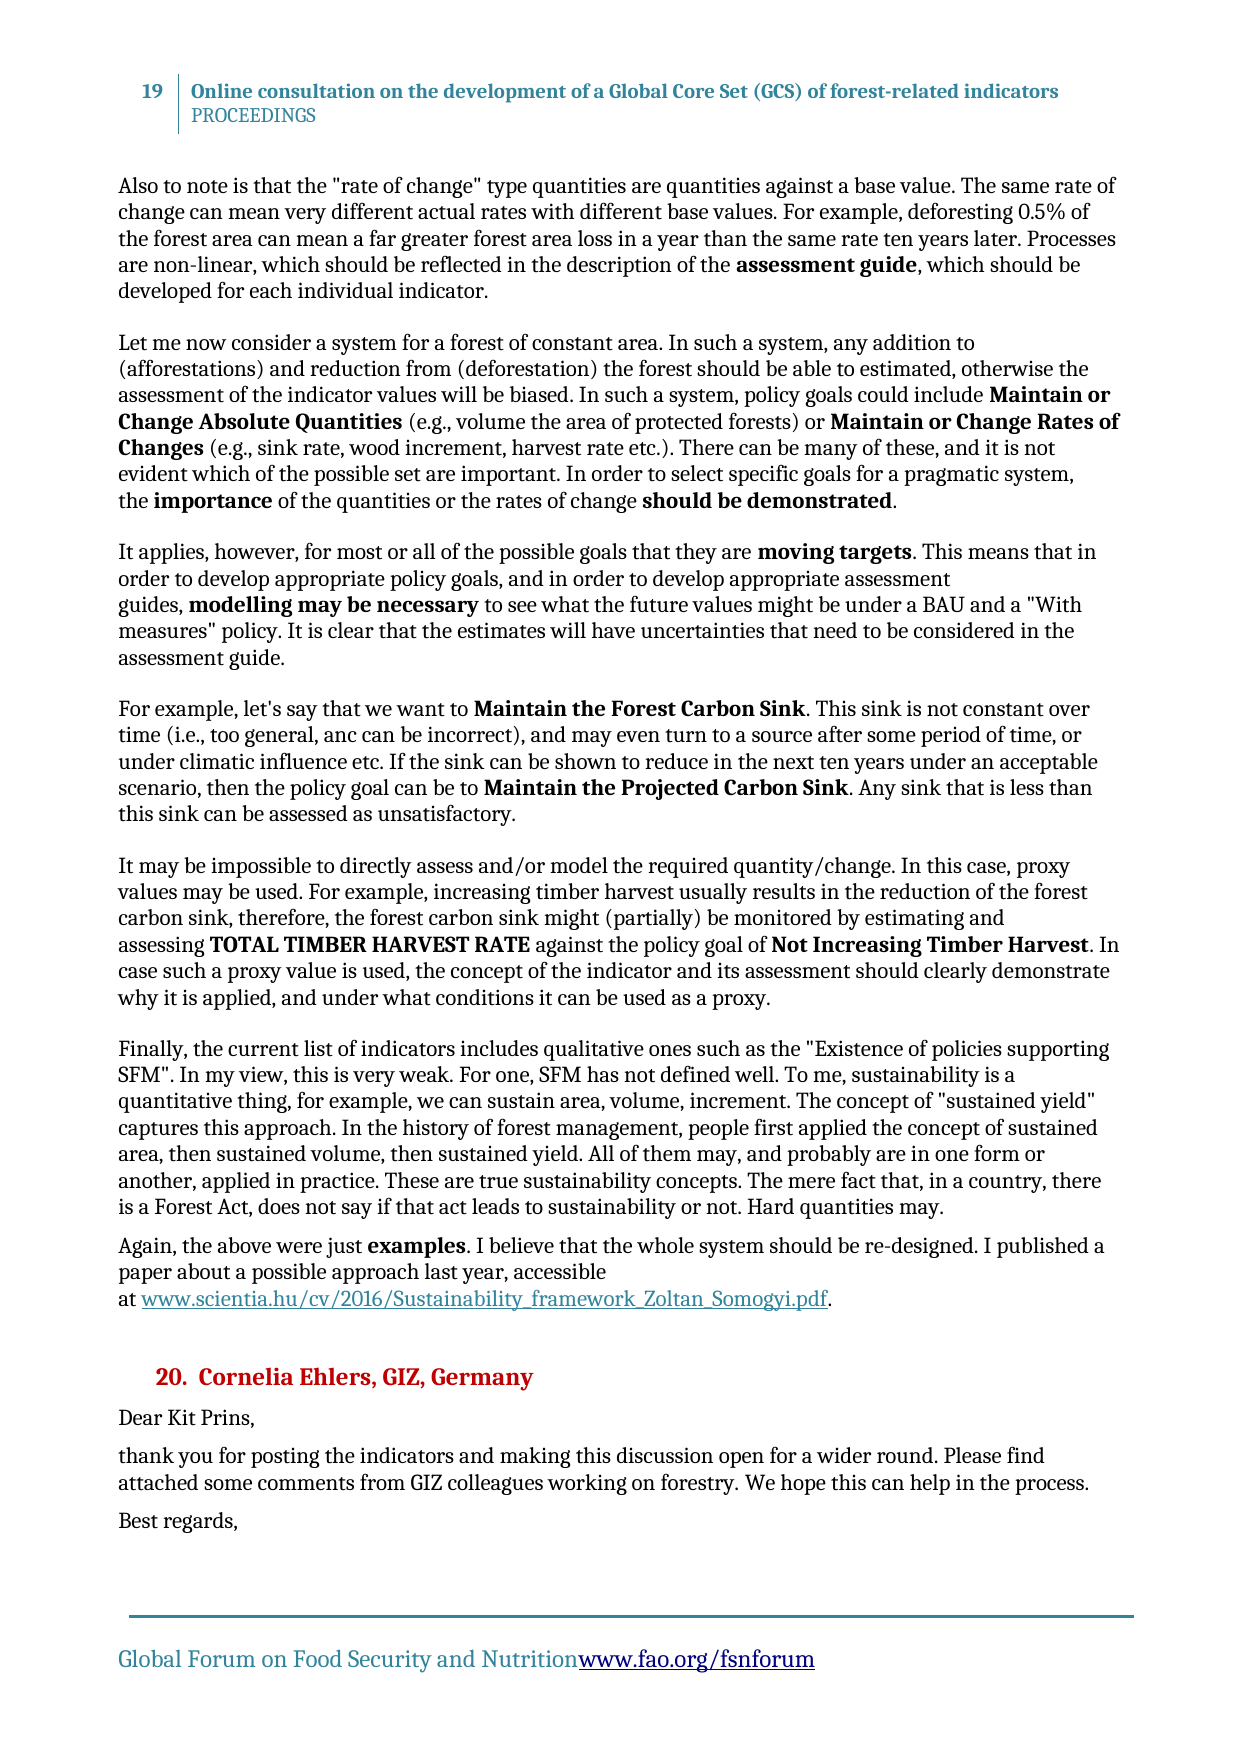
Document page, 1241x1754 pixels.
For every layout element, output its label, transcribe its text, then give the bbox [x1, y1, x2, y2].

text Best regards, [118, 1508, 1122, 1535]
text Let me now consider a system for a forest of constant area. In such a system, any addition to (afforestations) and reduction from (deforestation) the forest should be able to estimated, otherwise the assessment of the indicator values will be biased. In such a system, policy goals could include Maintain or Change Absolute Quantities (e.g., volume the area of protected forests) or Maintain or Change Rates of Changes (e.g., sink rate, wood increment, harvest rate etc.). There can be many of these, and it is not evident which of the possible set are important. In order to select specific goals for a pragmatic system, the importance of the quantities or the rates of change should be demonstrated. [118, 329, 1122, 514]
text Finally, the current list of indicators includes qualitative ones such as the "Existence of policies supporting SFM". In my view, this is very weak. For one, SFM has not defined well. To me, sustainability is a quantitative thing, for example, we can sustain area, volume, increment. The concept of "sustained yield" captures this approach. In the history of forest management, people first applied the concept of sustained area, then sustained volume, then sustained yield. All of them may, and probably are in one form or another, applied in practice. These are true sustainability concepts. The mere fact that, in a country, there is a Forest Act, does not say if that act leads to sustainability or not. Hard quantities may. [118, 1036, 1122, 1220]
text It may be impossible to directly assess and/or model the required quantity/change. In this case, proxy values may be used. For example, increasing timber harvest usually results in the reduction of the forest carbon sink, therefore, the forest carbon sink might (partially) be monitored by estimating and assessing TOTAL TIMBER HARVEST RATE against the policy goal of Not Increasing Timber Harvest. In case such a proxy value is used, the concept of the indicator and its assessment should clearly demonstrate why it is applied, and under what conditions it can be used as a proxy. [118, 852, 1122, 1011]
text Again, the above were just examples. I believe that the whole system should be re-designed. I published a paper about a possible approach last year, accessible at www.scientia.hu/cv/2016/Sustainability_framework_Zoltan_Somogyi.pdf. [118, 1233, 1122, 1312]
subtitle Cornelia Ehlers, GIZ, Germany [156, 1363, 1122, 1392]
text For example, let's say that we want to Maintain the Forest Carbon Sink. This sink is not constant over time (i.e., too general, anc can be incorrect), and may even turn to a source after some period of time, or under climatic influence etc. If the sink can be shown to reduce in the next ten years under an acceptable scenario, then the policy goal can be to Maintain the Projected Carbon Sink. Any sink that is less than this sink can be assessed as unsatisfactory. [118, 696, 1122, 827]
text thank you for posting the indicators and making this discussion open for a wider round. Please find attached some comments from GIZ colleagues working on forestry. We hope this can help in the process. [118, 1443, 1122, 1496]
text It applies, however, for most or all of the possible goals that they are moving targets. This means that in order to develop appropriate policy goals, and in order to develop appropriate assessment guides, modelling may be necessary to see what the future values might be under a BAU and a "With measures" policy. It is clear that the estimates will have uncertainties that need to be considered in the assessment guide. [118, 539, 1122, 671]
text Also to note is that the "rate of change" type quantities are quantities against a base value. The same rate of change can mean very different actual rates with different base values. For example, deforesting 0.5% of the forest area can mean a far greater forest area loss in a year than the same rate ten years later. Processes are non-linear, which should be reflected in the description of the assessment guide, which should be developed for each individual indicator. [118, 173, 1122, 304]
text Dear Kit Prins, [118, 1404, 1122, 1431]
